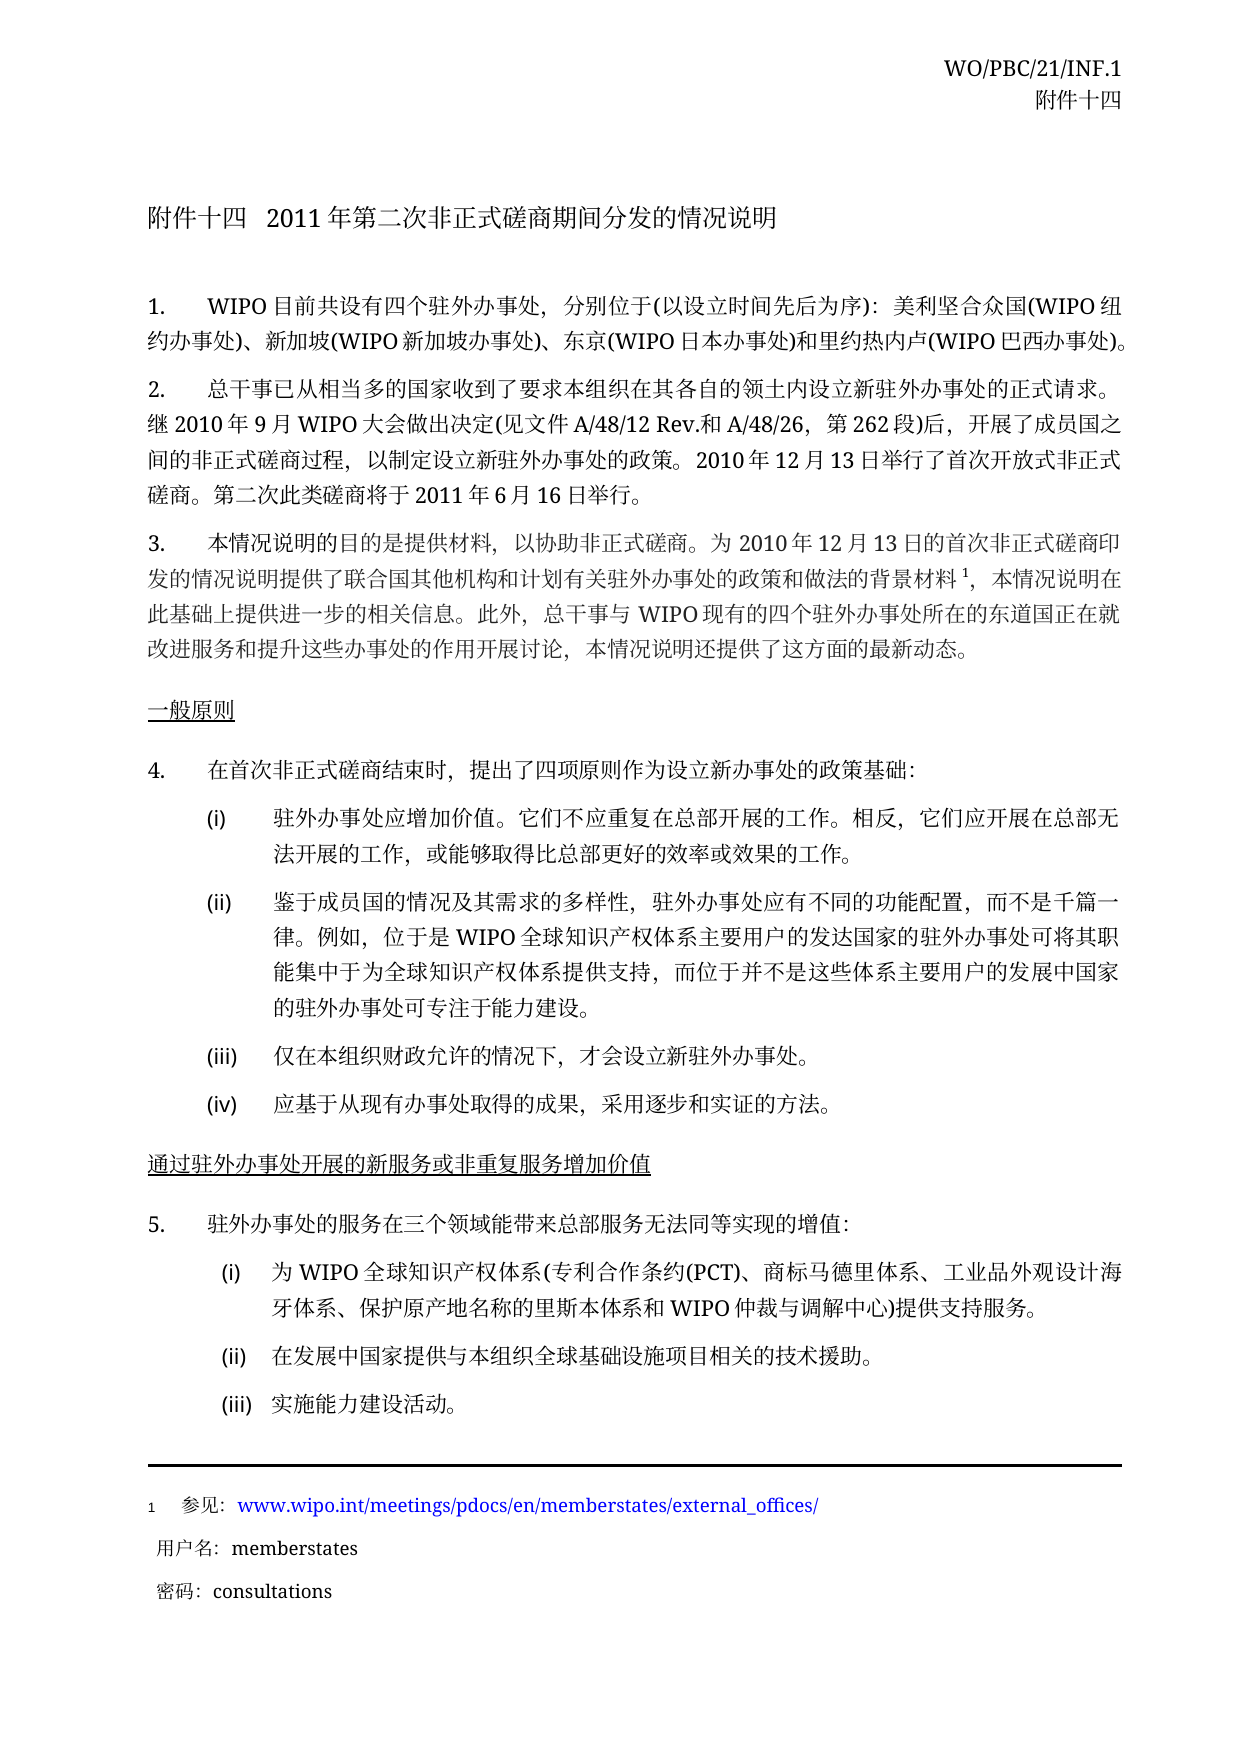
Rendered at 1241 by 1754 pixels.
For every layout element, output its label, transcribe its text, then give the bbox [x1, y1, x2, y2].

list 应基于从现有办事处取得的成果，采用逐步和实证的方法。 [207, 1083, 1122, 1118]
text 通过驻外办事处开展的新服务或非重复服务增加价值 [148, 1143, 1122, 1179]
text 密码：consultations [156, 1568, 1122, 1604]
text 2. 总干事已从相当多的国家收到了要求本组织在其各自的领土内设立新驻外办事处的正式请求。继2010年9月WIPO大会做出决定(见文件A/48/12 Rev.和A/48/26，第262段)后，开展了成员国之间的非正式磋商过程，以制定设立新驻外办事处的政策。2010年12月13日举行了首次开放式非正式磋商。第二次此类磋商将于2011年6月16日举行。 [148, 368, 1122, 510]
text 4. 在首次非正式磋商结束时，提出了四项原则作为设立新办事处的政策基础： [148, 749, 1122, 785]
text 附件十四 2011年第二次非正式磋商期间分发的情况说明 [148, 199, 1122, 235]
text (i) 为WIPO全球知识产权体系(专利合作条约(PCT)、商标马德里体系、工业品外观设计海牙体系、保护原产地名称的里斯本体系和WIPO仲裁与调解中心)提供支持服务。 [222, 1252, 1122, 1322]
text 一般原则 [148, 689, 1122, 724]
text (ii) 在发展中国家提供与本组织全球基础设施项目相关的技术援助。 [222, 1335, 1122, 1370]
text 用户名：memberstates [156, 1526, 1122, 1561]
text 1. WIPO目前共设有四个驻外办事处，分别位于(以设立时间先后为序)：美利坚合众国(WIPO纽约办事处)、新加坡(WIPO新加坡办事处)、东京(WIPO日本办事处)和里约热内卢(WIPO巴西办事处)。 [148, 285, 1122, 356]
text 5. 驻外办事处的服务在三个领域能带来总部服务无法同等实现的增值： [148, 1204, 1122, 1239]
list 仅在本组织财政允许的情况下，才会设立新驻外办事处。 [207, 1035, 1122, 1070]
text (iii) 实施能力建设活动。 [222, 1383, 1122, 1418]
text 1 参见：www.wipo.int/meetings/pdocs/en/memberstates/external_offices/ [148, 1483, 1122, 1518]
list 驻外办事处应增加价值。它们不应重复在总部开展的工作。相反，它们应开展在总部无法开展的工作，或能够取得比总部更好的效率或效果的工作。 [207, 797, 1122, 868]
list 鉴于成员国的情况及其需求的多样性，驻外办事处应有不同的功能配置，而不是千篇一律。例如，位于是WIPO全球知识产权体系主要用户的发达国家的驻外办事处可将其职能集中于为全球知识产权体系提供支持，而位于并不是这些体系主要用户的发展中国家的驻外办事处可专注于能力建设。 [207, 881, 1122, 1022]
text 3. 本情况说明的目的是提供材料，以协助非正式磋商。为2010年12月13日的首次非正式磋商印发的情况说明提供了联合国其他机构和计划有关驻外办事处的政策和做法的背景材料1，本情况说明在此基础上提供进一步的相关信息。此外，总干事与WIPO现有的四个驻外办事处所在的东道国正在就改进服务和提升这些办事处的作用开展讨论，本情况说明还提供了这方面的最新动态。 [148, 522, 1122, 664]
